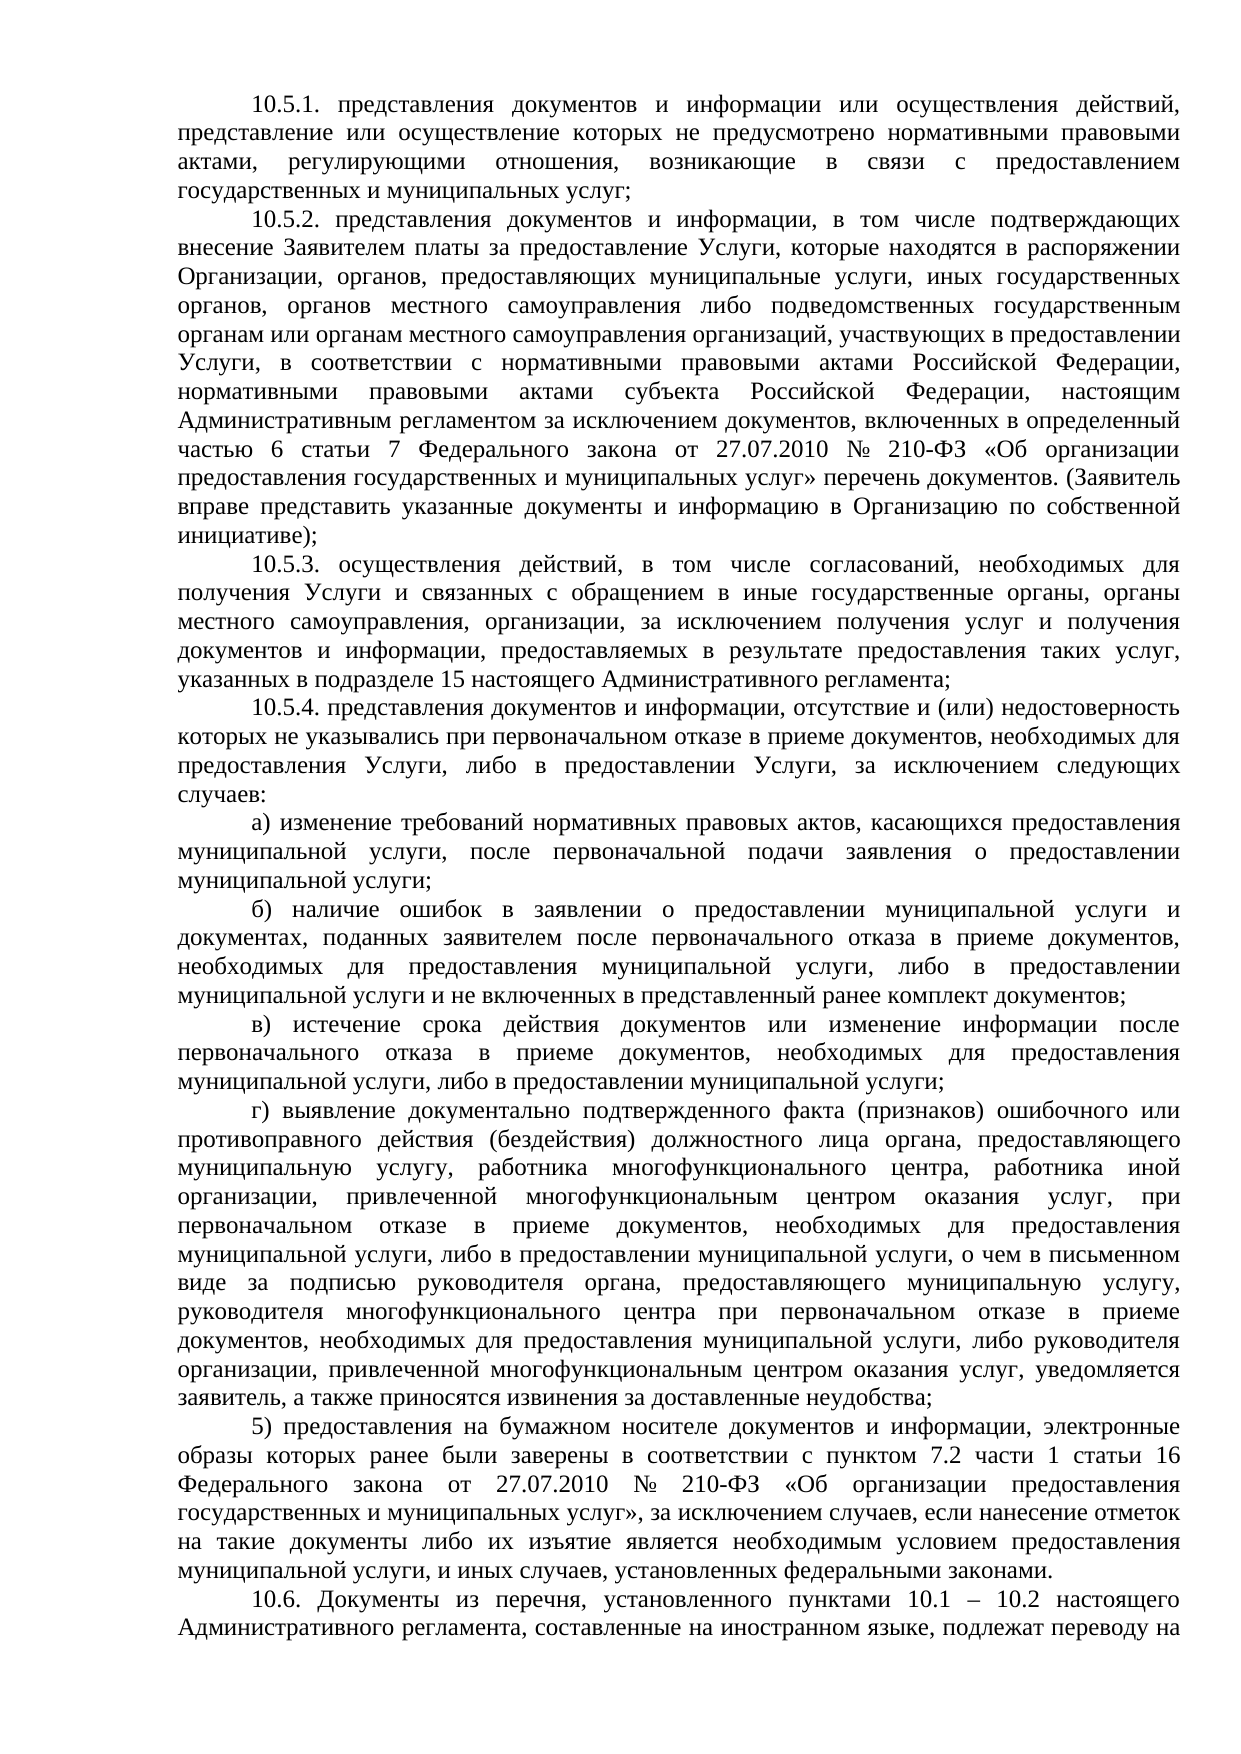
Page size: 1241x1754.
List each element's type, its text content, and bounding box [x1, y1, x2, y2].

text б) наличие ошибок в заявлении о предоставлении муниципальной услуги и документах, поданных заявителем после первоначального отказа в приеме документов, необходимых для предоставления муниципальной услуги, либо в предоставлении муниципальной услуги и не включенных в представленный ранее комплект документов; [177, 894, 1181, 1009]
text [177, 1584, 1181, 1641]
text 10.5.3. осуществления действий, в том числе согласований, необходимых для получения Услуги и связанных с обращением в иные государственные органы, органы местного самоуправления, организации, за исключением получения услуг и получения документов и информации, предоставляемых в результате предоставления таких услуг, указанных в подразделе 15 настоящего Административного регламента; [177, 549, 1181, 692]
text в) истечение срока действия документов или изменение информации после первоначального отказа в приеме документов, необходимых для предоставления муниципальной услуги, либо в предоставлении муниципальной услуги; [177, 1009, 1181, 1095]
text г) выявление документально подтвержденного факта (признаков) ошибочного или противоправного действия (бездействия) должностного лица органа, предоставляющего муниципальную услугу, работника многофункционального центра, работника иной организации, привлеченной многофункциональным центром оказания услуг, при первоначальном отказе в приеме документов, необходимых для предоставления муниципальной услуги, либо в предоставлении муниципальной услуги, о чем в письменном виде за подписью руководителя органа, предоставляющего муниципальную услугу, руководителя многофункционального центра при первоначальном отказе в приеме документов, необходимых для предоставления муниципальной услуги, либо руководителя организации, привлеченной многофункциональным центром оказания услуг, уведомляется заявитель, а также приносятся извинения за доставленные неудобства; [177, 1095, 1181, 1411]
text а) изменение требований нормативных правовых актов, касающихся предоставления муниципальной услуги, после первоначальной подачи заявления о предоставлении муниципальной услуги; [177, 807, 1181, 894]
text 10.5.4. представления документов и информации, отсутствие и (или) недостоверность которых не указывались при первоначальном отказе в приеме документов, необходимых для предоставления Услуги, либо в предоставлении Услуги, за исключением следующих случаев: [177, 692, 1181, 807]
text 5) предоставления на бумажном носителе документов и информации, электронные образы которых ранее были заверены в соответствии с пунктом 7.2 части 1 статьи 16 Федерального закона от 27.07.2010 № 210-ФЗ «Об организации предоставления государственных и муниципальных услуг», за исключением случаев, если нанесение отметок на такие документы либо их изъятие является необходимым условием предоставления муниципальной услуги, и иных случаев, установленных федеральными законами. [177, 1411, 1181, 1584]
text 10.5.2. представления документов и информации, в том числе подтверждающих внесение Заявителем платы за предоставление Услуги, которые находятся в распоряжении Организации, органов, предоставляющих муниципальные услуги, иных государственных органов, органов местного самоуправления либо подведомственных государственным органам или органам местного самоуправления организаций, участвующих в предоставлении Услуги, в соответствии с нормативными правовыми актами Российской Федерации, нормативными правовыми актами субъекта Российской Федерации, настоящим Административным регламентом за исключением документов, включенных в определенный частью 6 статьи 7 Федерального закона от 27.07.2010 № 210-ФЗ «Об организации предоставления государственных и муниципальных услуг» перечень документов. (Заявитель вправе представить указанные документы и информацию в Организацию по собственной инициативе); [177, 204, 1181, 549]
text 10.5.1. представления документов и информации или осуществления действий, представление или осуществление которых не предусмотрено нормативными правовыми актами, регулирующими отношения, возникающие в связи с предоставлением государственных и муниципальных услуг; [177, 89, 1181, 204]
